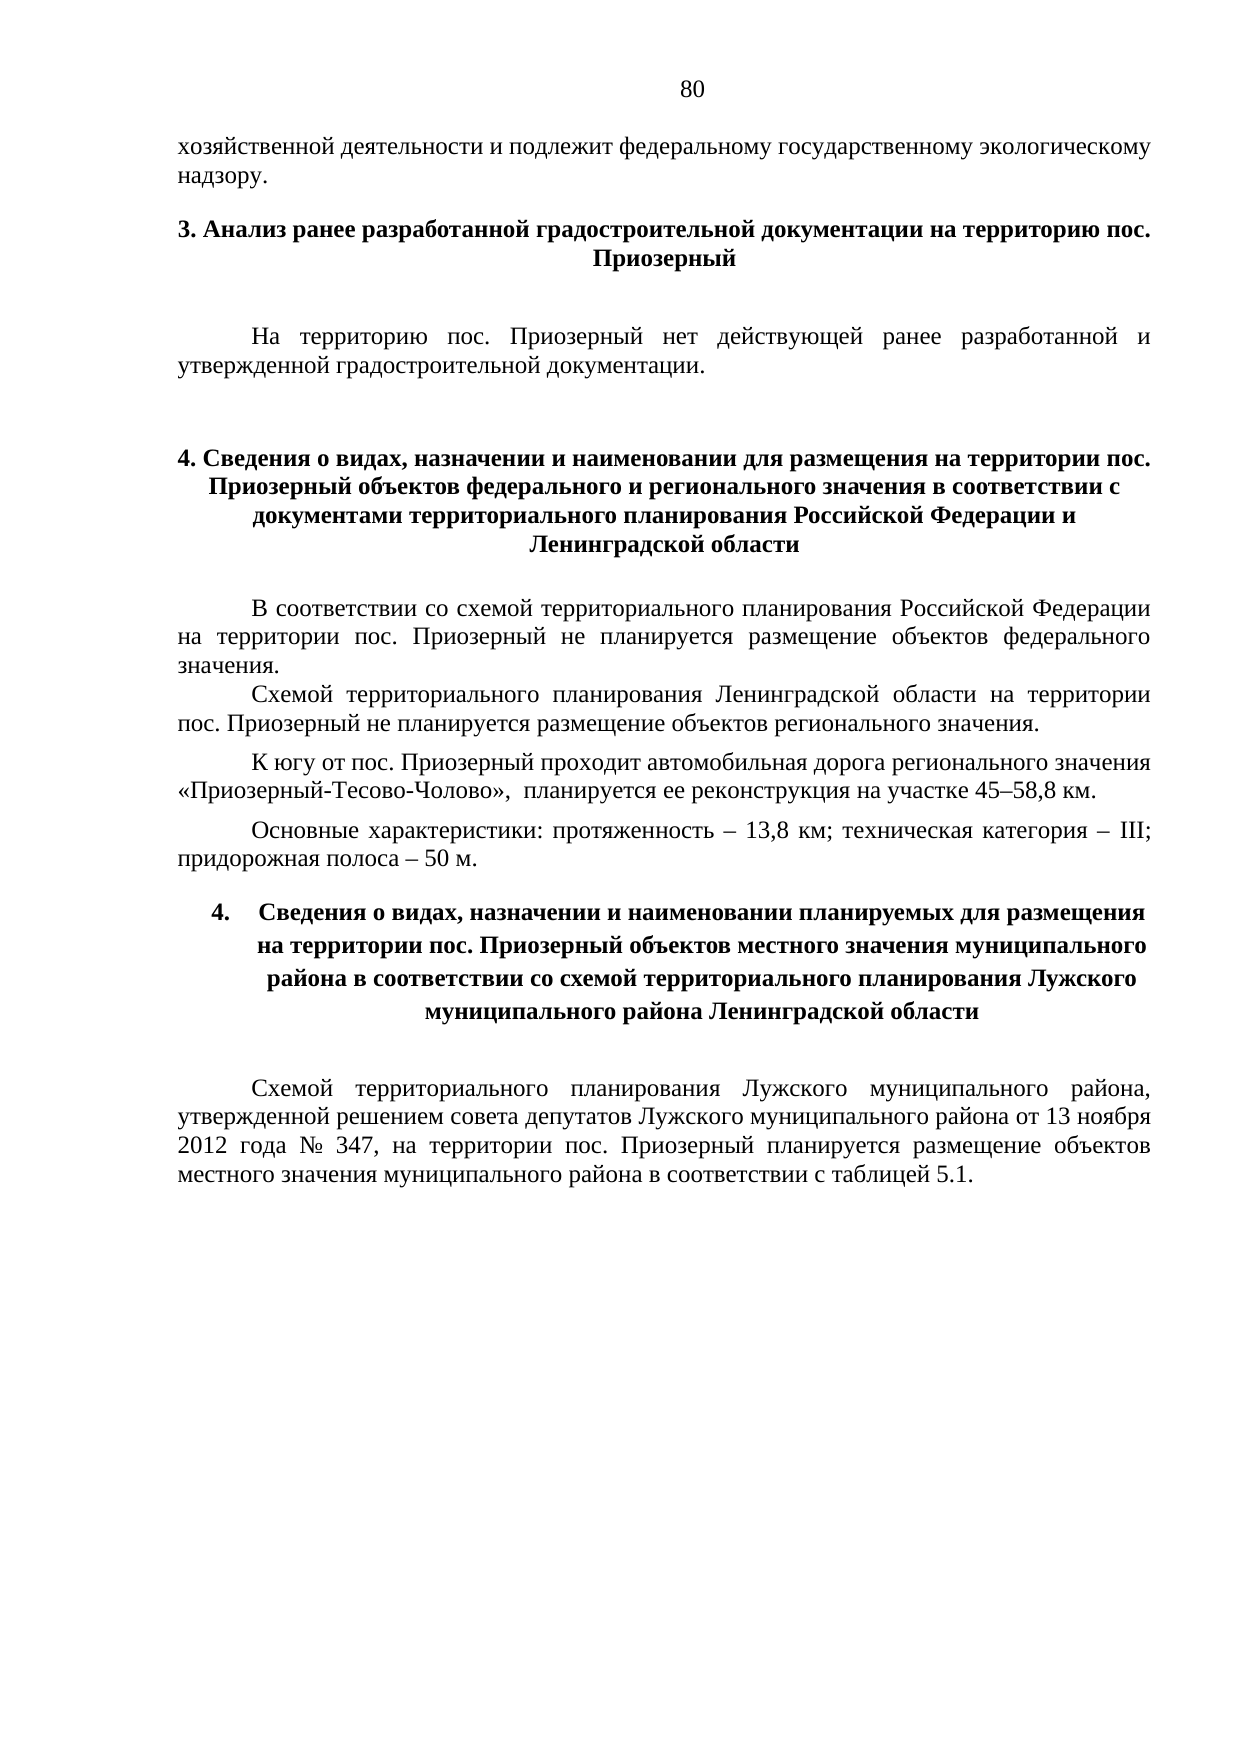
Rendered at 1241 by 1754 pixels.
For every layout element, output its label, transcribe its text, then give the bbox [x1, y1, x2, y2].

text Основные характеристики: протяженность – 13,8 км; техническая категория – III; придорожная полоса – 50 м. [177, 815, 1152, 872]
list Сведения о видах, назначении и наименовании планируемых для размещения на территории пос. Приозерный объектов местного значения муниципального района в соответствии со схемой территориального планирования Лужского муниципального района Ленинградской области [215, 897, 1152, 1025]
text Схемой территориального планирования Лужского муниципального района, утвержденной решением совета депутатов Лужского муниципального района от 13 ноября 2012 года № 347, на территории пос. Приозерный планируется размещение объектов местного значения муниципального района в соответствии с таблицей 5.1. [177, 1073, 1152, 1188]
text Схемой территориального планирования Ленинградской области на территории пос. Приозерный не планируется размещение объектов регионального значения. [177, 679, 1152, 736]
text 3. Анализ ранее разработанной градостроительной документации на территорию пос. Приозерный [177, 214, 1152, 271]
text К югу от пос. Приозерный проходит автомобильная дорога регионального значения «Приозерный-Тесово-Чолово», планируется ее реконструкция на участке 45–58,8 км. [177, 747, 1152, 804]
text 4. Сведения о видах, назначении и наименовании для размещения на территории пос. Приозерный объектов федерального и регионального значения в соответствии с документами территориального планирования Российской Федерации и Ленинградской области [177, 443, 1152, 558]
text На территорию пос. Приозерный нет действующей ранее разработанной и утвержденной градостроительной документации. [177, 321, 1152, 378]
text В соответствии со схемой территориального планирования Российской Федерации на территории пос. Приозерный не планируется размещение объектов федерального значения. [177, 593, 1152, 679]
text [177, 131, 1152, 189]
